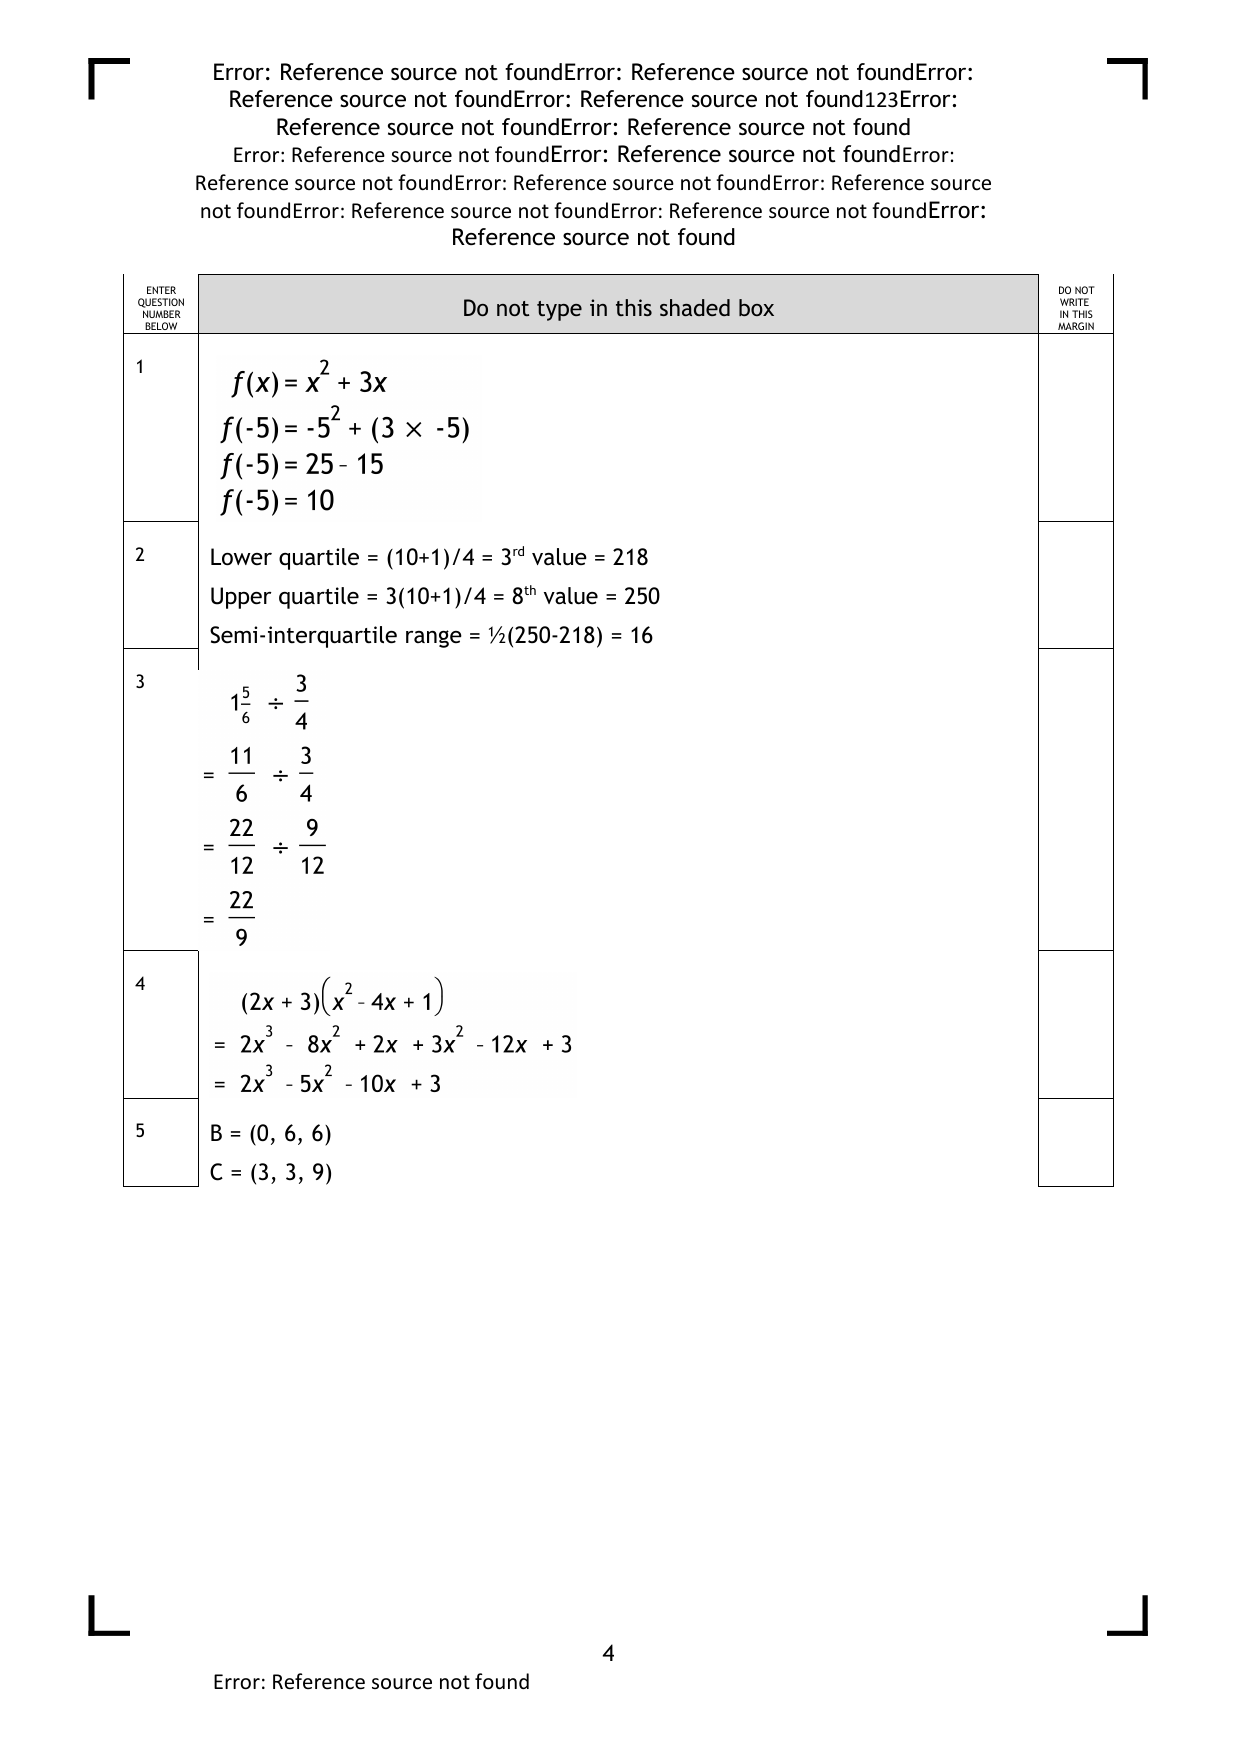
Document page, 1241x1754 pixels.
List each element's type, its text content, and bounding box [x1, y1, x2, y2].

picture [0, 0, 1148, 1636]
table_cell 5 [124, 1099, 198, 1186]
table_header DO NOT WRITE IN THIS MARGIN [1039, 274, 1113, 333]
table_header Do not type in this shaded box [199, 275, 1038, 333]
table_cell 3 [124, 649, 198, 950]
table_cell [1039, 649, 1113, 950]
table_header ENTER QUESTION NUMBER BELOW [124, 274, 198, 333]
table_cell [1039, 951, 1113, 1098]
table_cell 1 [124, 334, 198, 521]
table_cell [199, 648, 1038, 950]
table_cell [1039, 334, 1113, 521]
table_cell [199, 334, 1038, 521]
table_cell [199, 950, 1038, 1098]
table_cell 2 [124, 522, 198, 648]
table_cell Lower quartile = (10+1)/4 = 3rd value = 218 Upper quartile = 3(10+1)/4 = 8th value = 250 Semi-interquartile range = ½(250-218) = 16 [199, 521, 1038, 648]
table_cell B = (0, 6, 6) C = (3, 3, 9) [199, 1098, 1038, 1186]
table_cell 4 [124, 951, 198, 1098]
table_cell [1039, 1099, 1113, 1186]
table_cell [1039, 522, 1113, 648]
